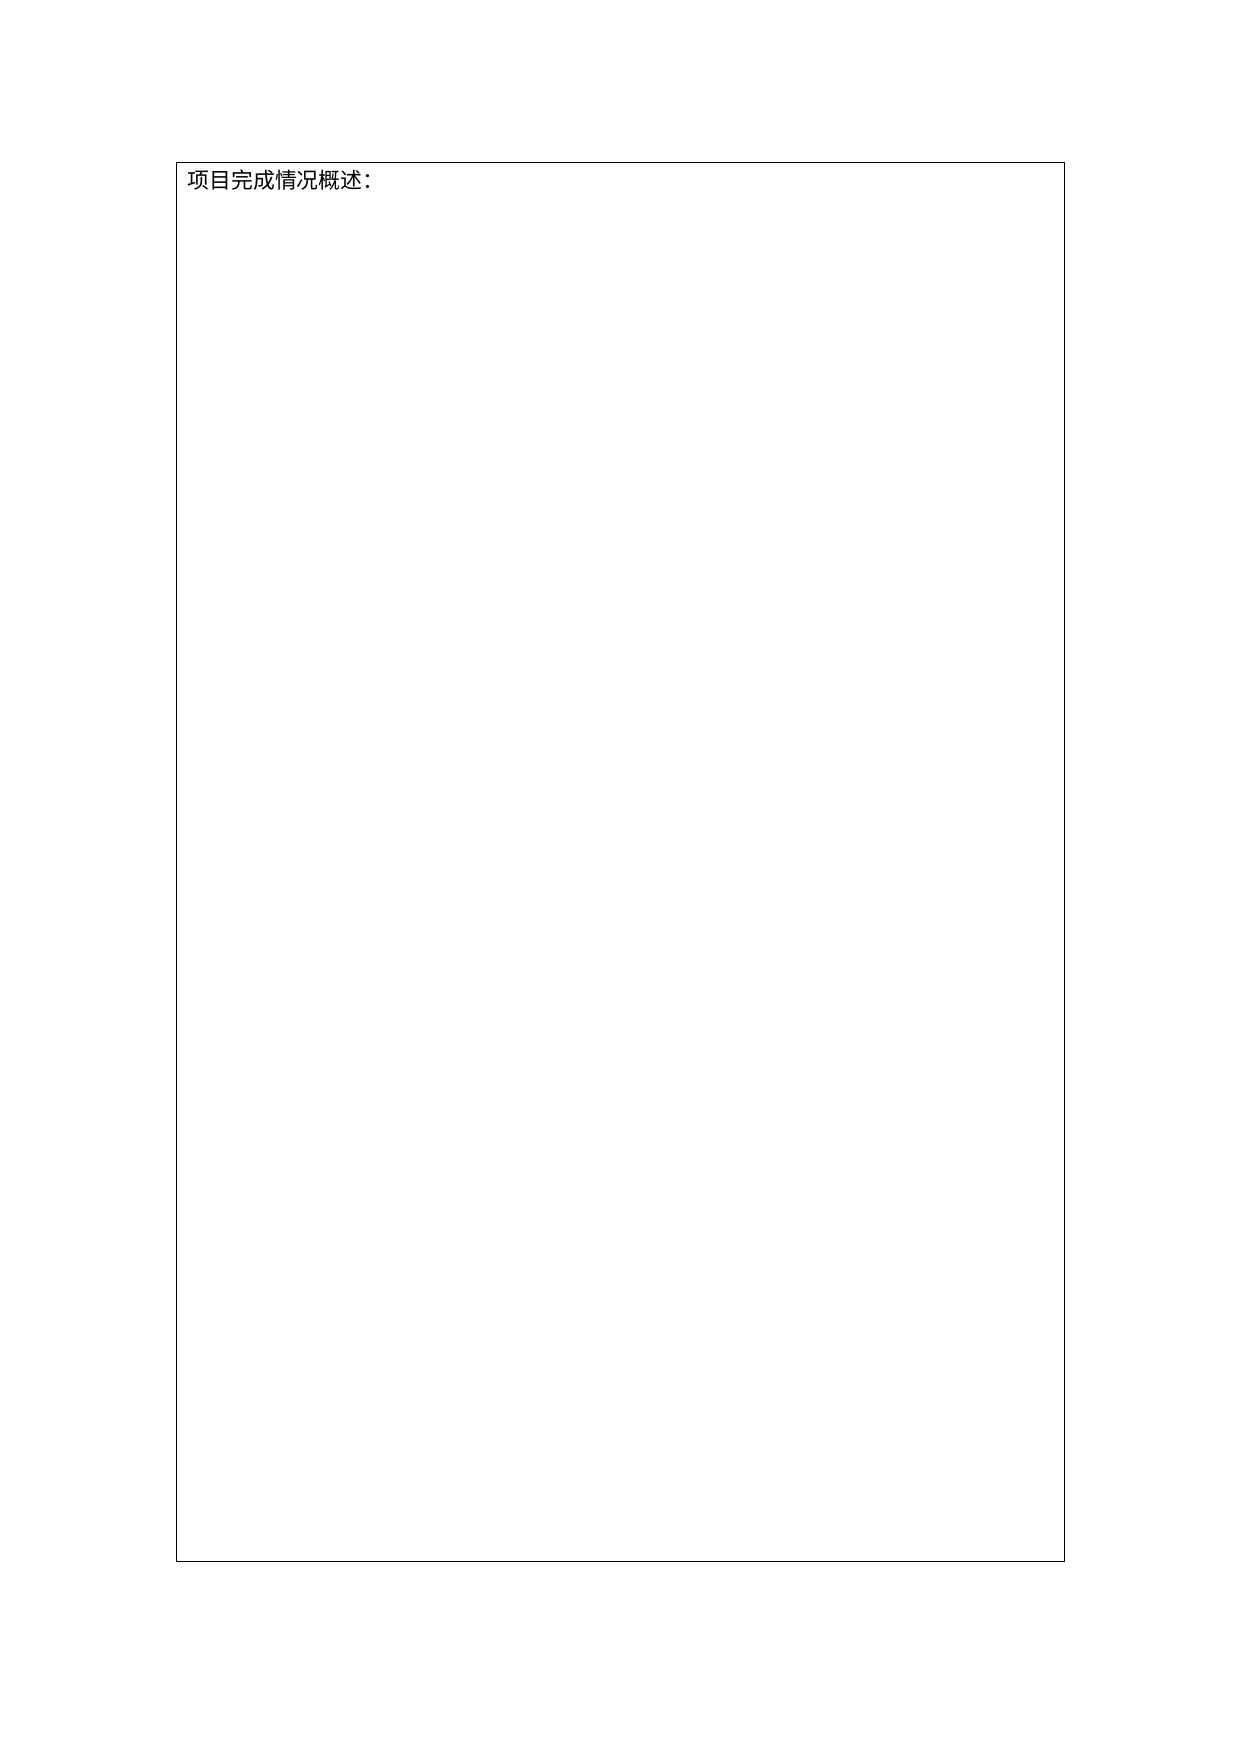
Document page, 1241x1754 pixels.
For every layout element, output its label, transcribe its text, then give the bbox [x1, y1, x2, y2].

table_header 项目完成情况概述： [177, 163, 1064, 1561]
